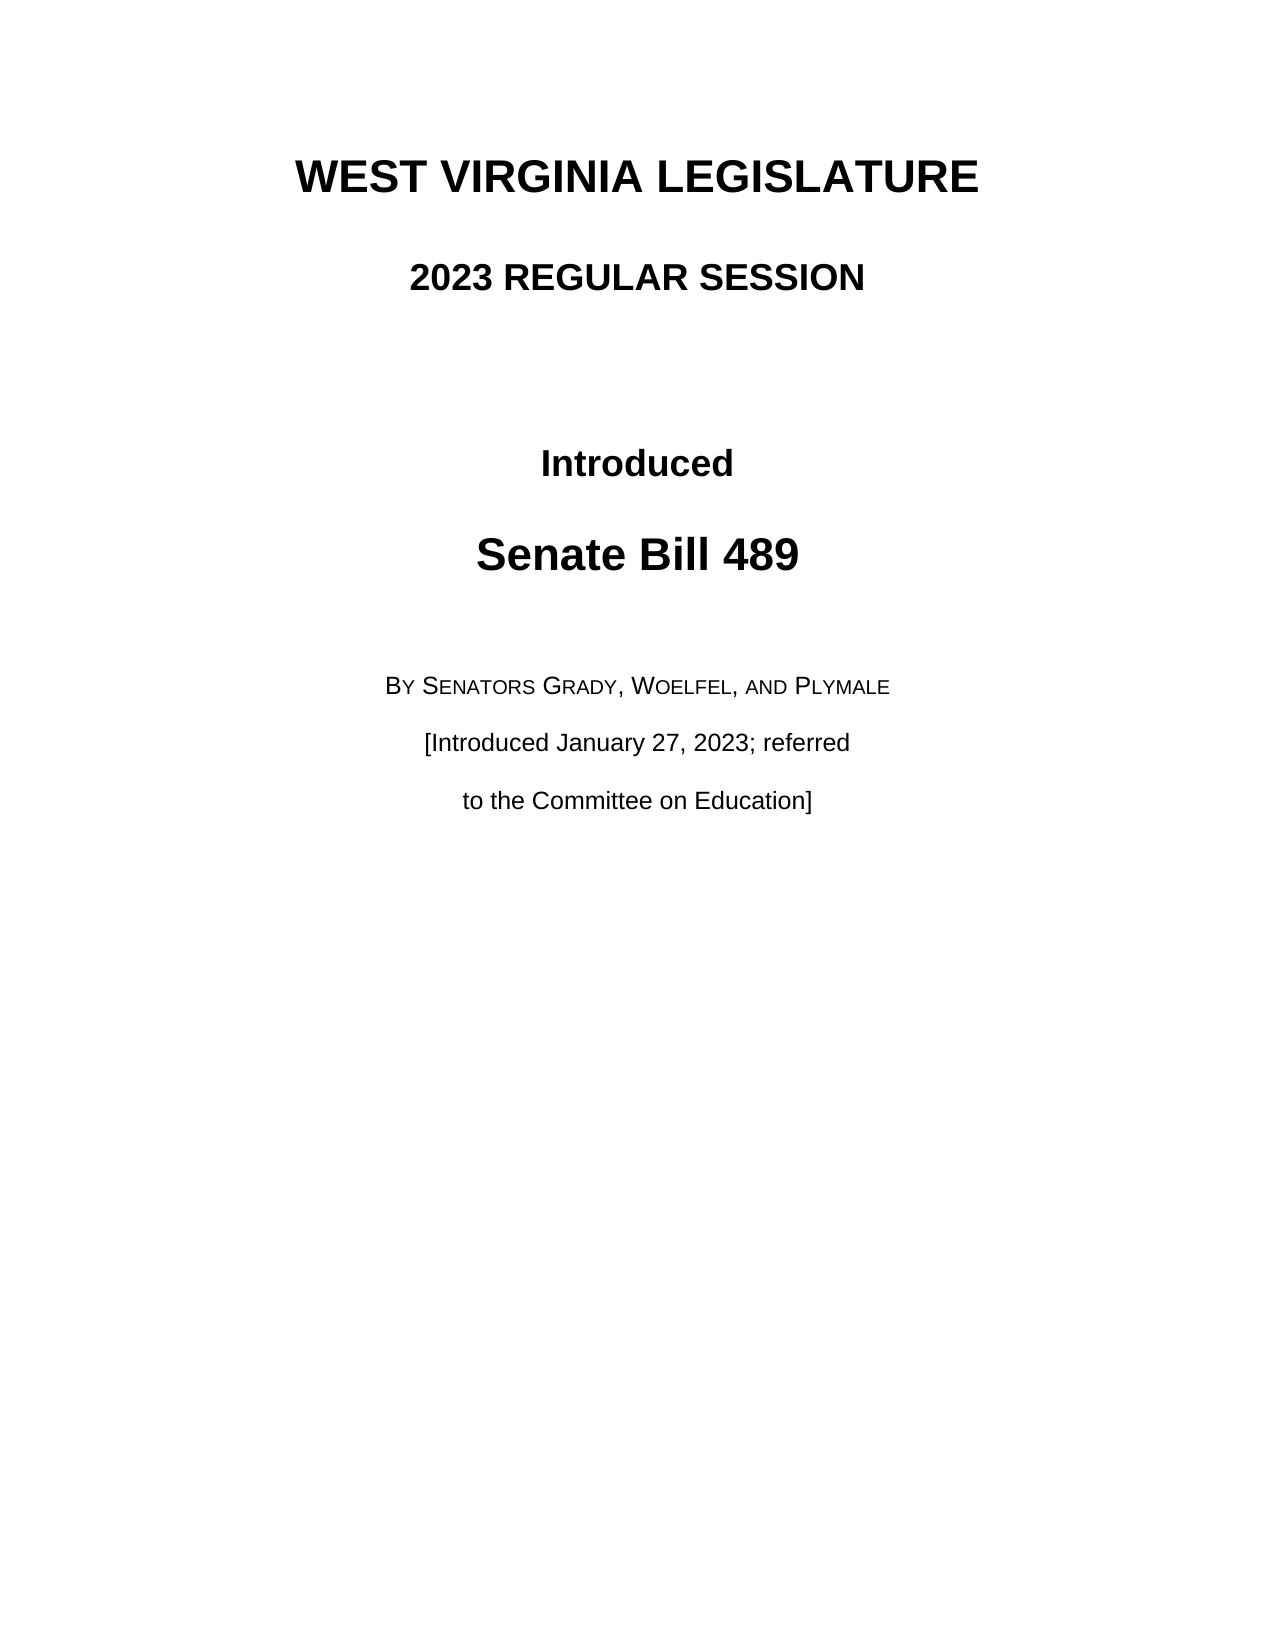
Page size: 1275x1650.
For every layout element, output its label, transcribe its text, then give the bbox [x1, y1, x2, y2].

text Bill [150, 528, 1125, 581]
text to the Committee on Education] [337, 786, 937, 814]
title 2023 regular session [150, 255, 1125, 298]
text By Senators Grady, Woelfel, and Plymale [337, 671, 937, 699]
title WEST virginia legislature [150, 150, 1125, 203]
text [Introduced January 27, 2023; referred [337, 728, 937, 757]
title Introduced [150, 442, 1125, 485]
